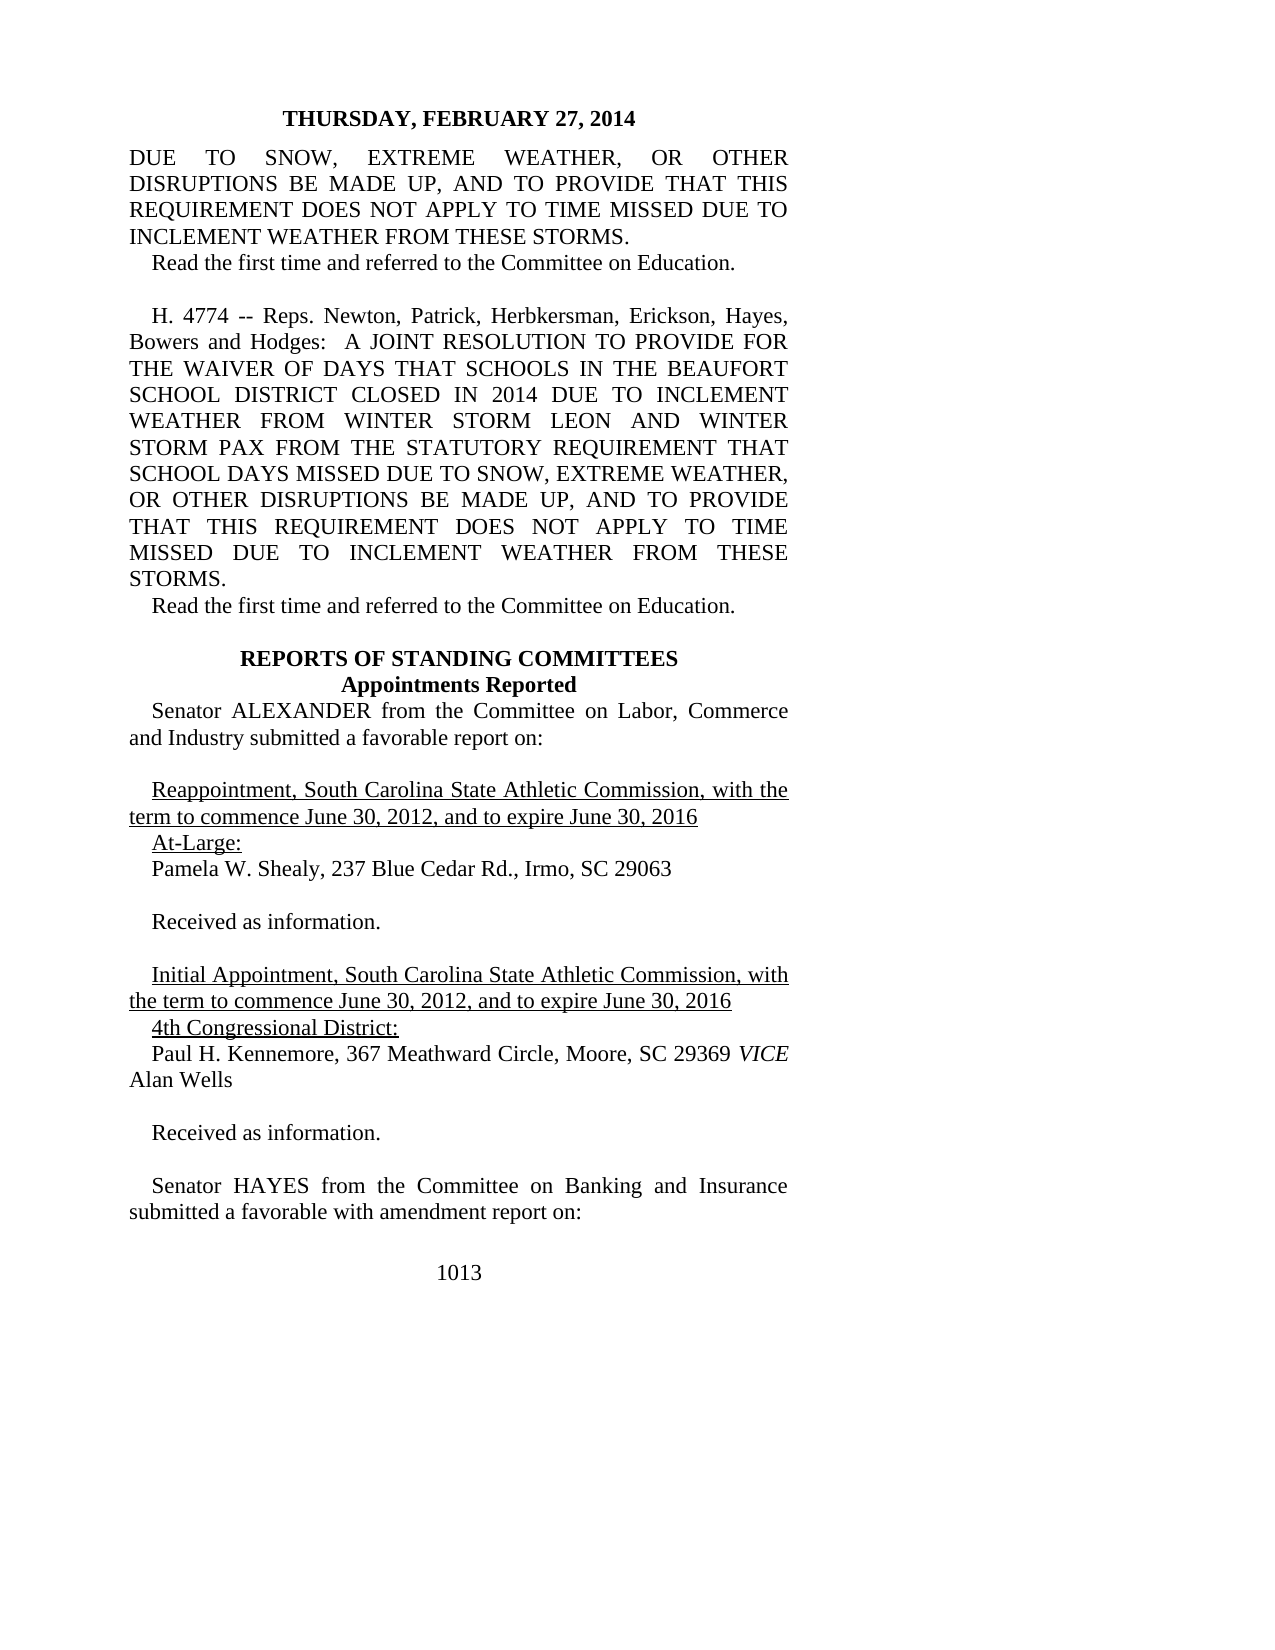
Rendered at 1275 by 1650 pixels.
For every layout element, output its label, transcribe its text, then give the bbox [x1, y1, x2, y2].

text Senator ALEXANDER from the Committee on Labor, Commerce and Industry submitted a favorable report on: [129, 697, 789, 750]
text H. 4774 -- Reps. Newton, Patrick, Herbkersman, Erickson, Hayes, Bowers and Hodges: A JOINT RESOLUTION TO PROVIDE FOR THE WAIVER OF DAYS THAT SCHOOLS IN THE BEAUFORT SCHOOL DISTRICT CLOSED IN 2014 DUE TO INCLEMENT WEATHER FROM WINTER STORM LEON AND WINTER STORM PAX FROM THE STATUTORY REQUIREMENT THAT SCHOOL DAYS MISSED DUE TO SNOW, EXTREME WEATHER, OR OTHER DISRUPTIONS BE MADE UP, AND TO PROVIDE THAT THIS REQUIREMENT DOES NOT APPLY TO TIME MISSED DUE TO INCLEMENT WEATHER FROM THESE STORMS. [129, 302, 789, 592]
text REPORTS OF STANDING COMMITTEES [129, 644, 789, 671]
text Senator HAYES from the Committee on Banking and Insurance submitted a favorable with amendment report on: [129, 1172, 789, 1224]
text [129, 144, 789, 249]
text Initial Appointment, South Carolina State Athletic Commission, with the term to commence June 30, 2012, and to expire June 30, 2016 [129, 961, 789, 1013]
text At-Large: [129, 829, 789, 855]
text Pamela W. Shealy, 237 Blue Cedar Rd., Irmo, SC 29063 [129, 855, 789, 882]
text Reappointment, South Carolina State Athletic Commission, with the term to commence June 30, 2012, and to expire June 30, 2016 [129, 776, 789, 829]
text Read the first time and referred to the Committee on Education. [129, 249, 789, 276]
text Received as information. [129, 908, 789, 934]
text Received as information. [129, 1119, 789, 1145]
text Paul H. Kennemore, 367 Meathward Circle, Moore, SC 29369 VICE Alan Wells [129, 1040, 789, 1093]
text 4th Congressional District: [129, 1013, 789, 1040]
text Appointments Reported [129, 671, 789, 697]
text Read the first time and referred to the Committee on Education. [129, 592, 789, 618]
